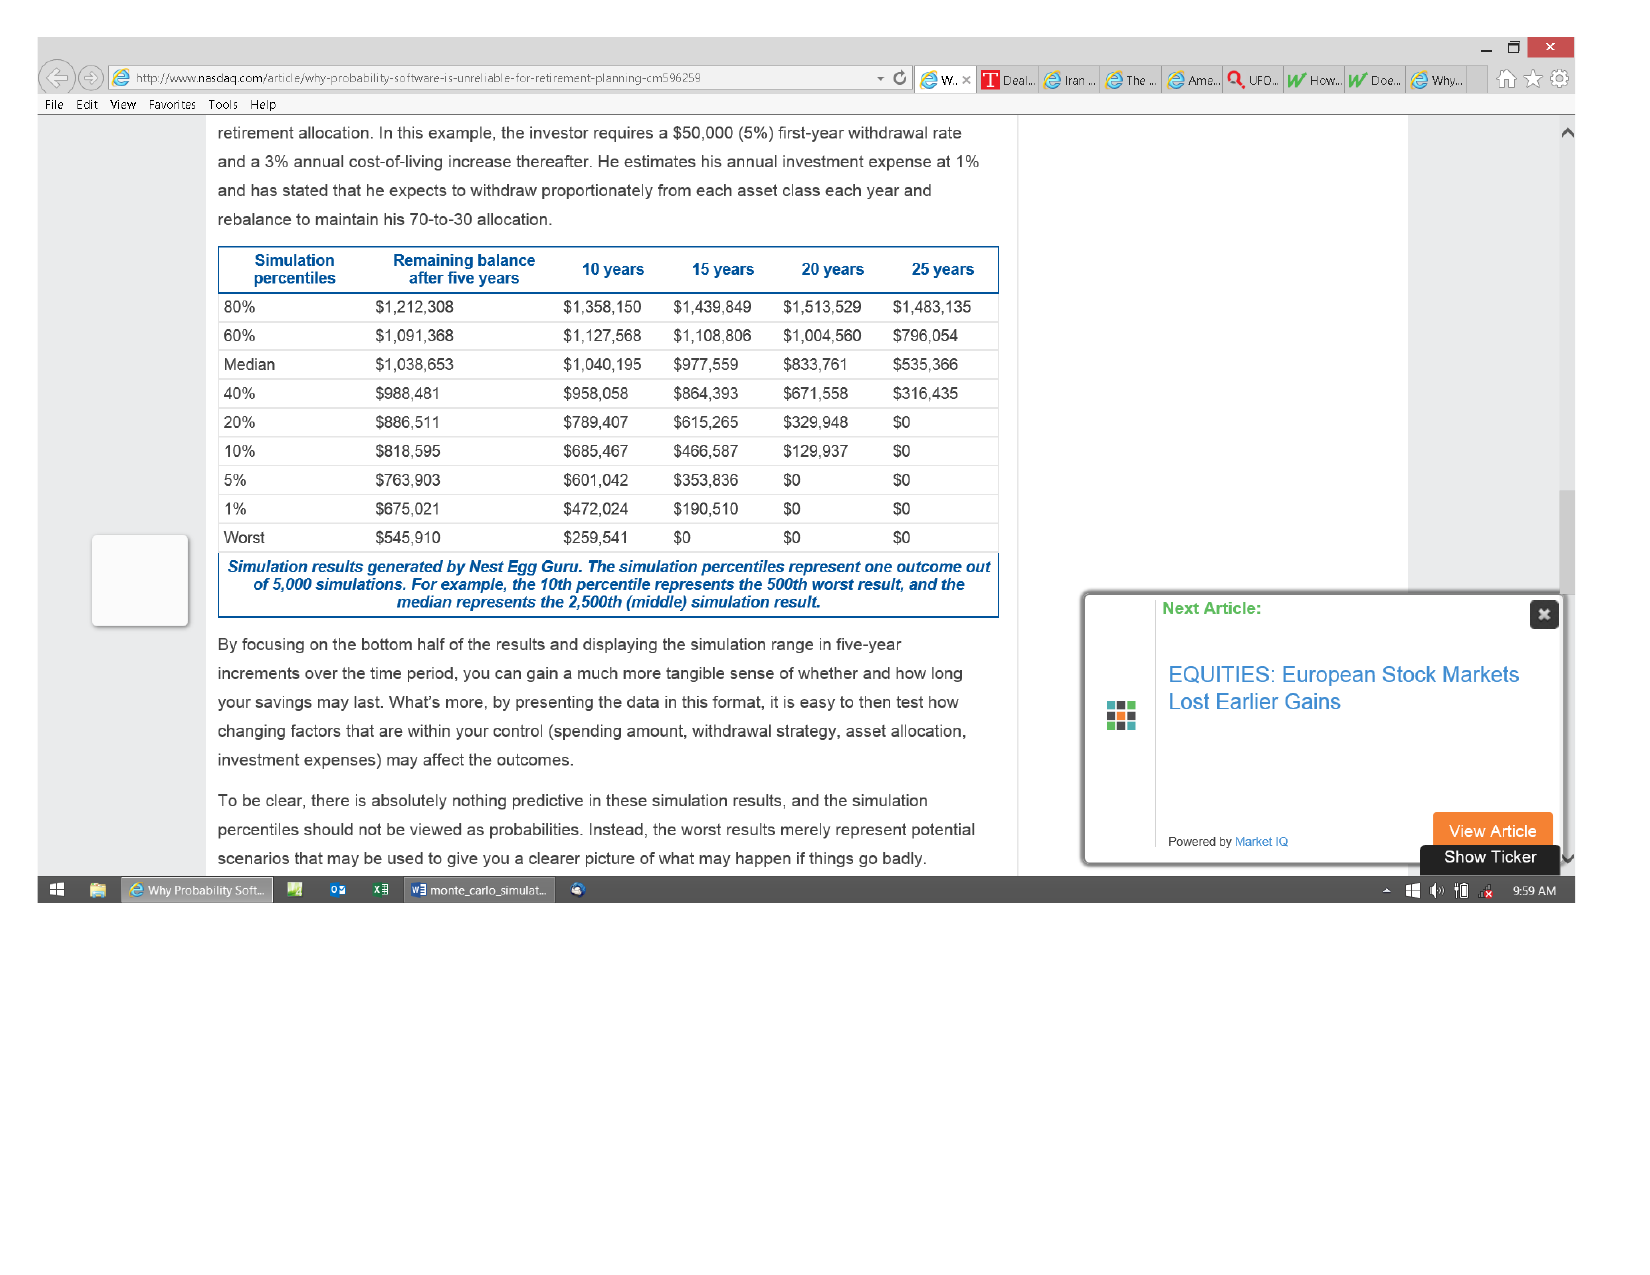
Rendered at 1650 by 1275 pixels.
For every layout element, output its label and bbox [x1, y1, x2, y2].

picture [37, 37, 1575, 903]
